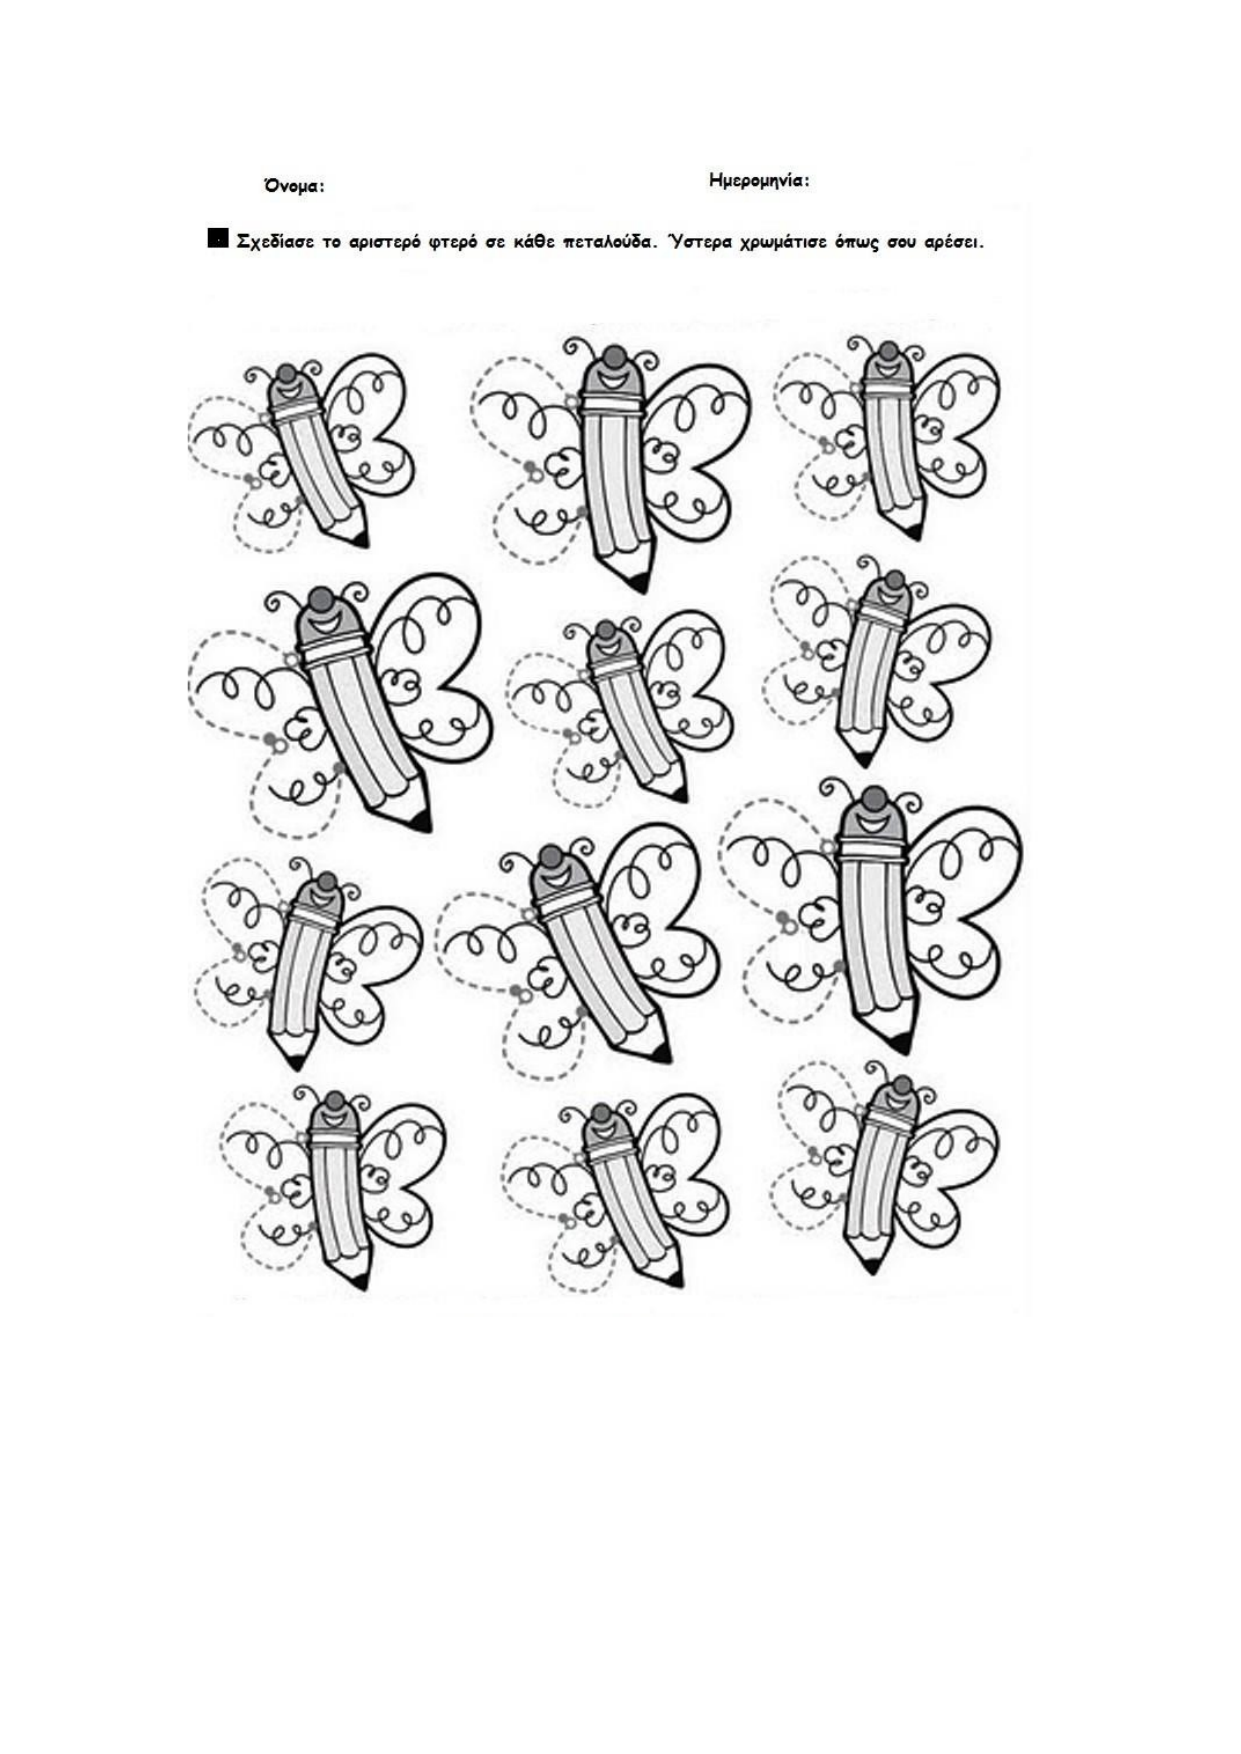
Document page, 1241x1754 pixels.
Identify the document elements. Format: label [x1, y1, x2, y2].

picture [187, 147, 1039, 1317]
